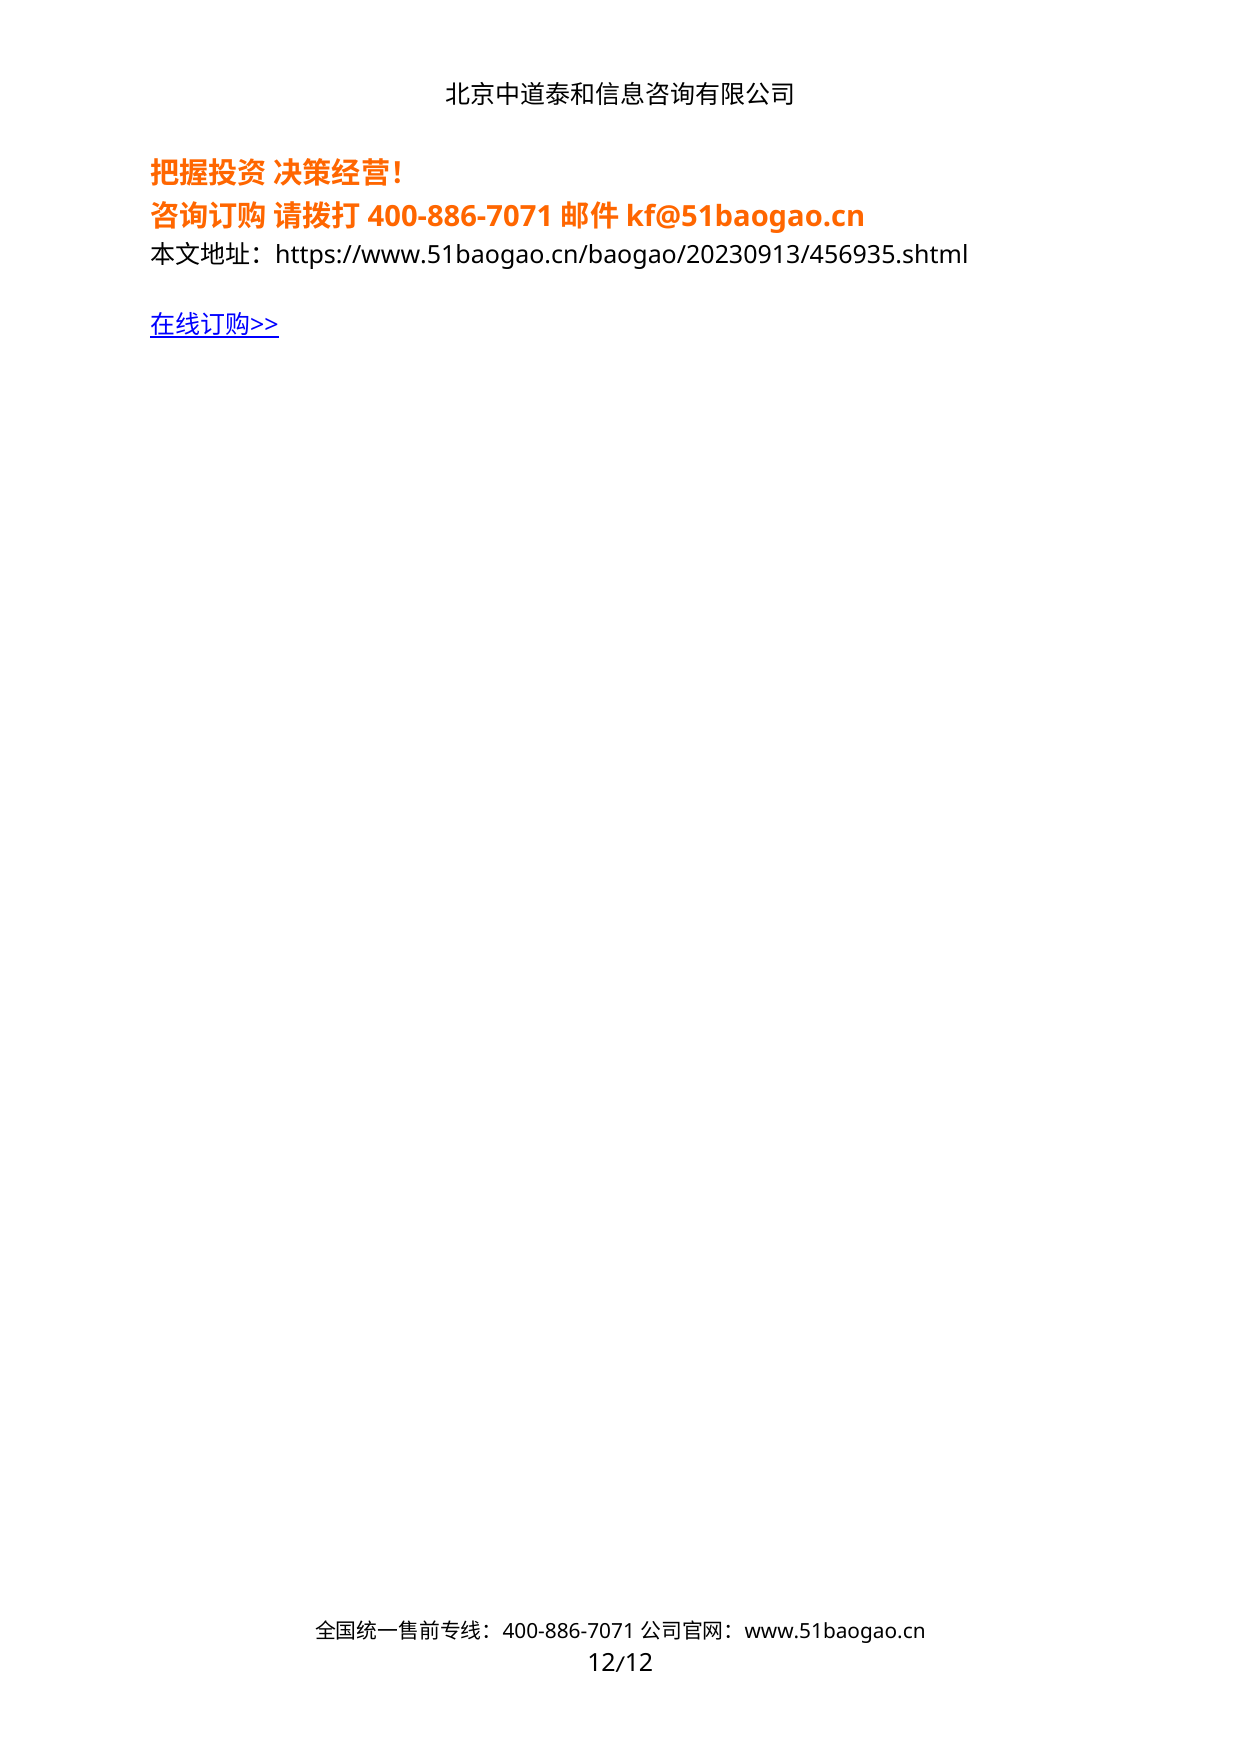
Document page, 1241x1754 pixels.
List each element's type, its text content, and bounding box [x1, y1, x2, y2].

text 在线订购>> [150, 271, 1090, 341]
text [150, 150, 1090, 271]
